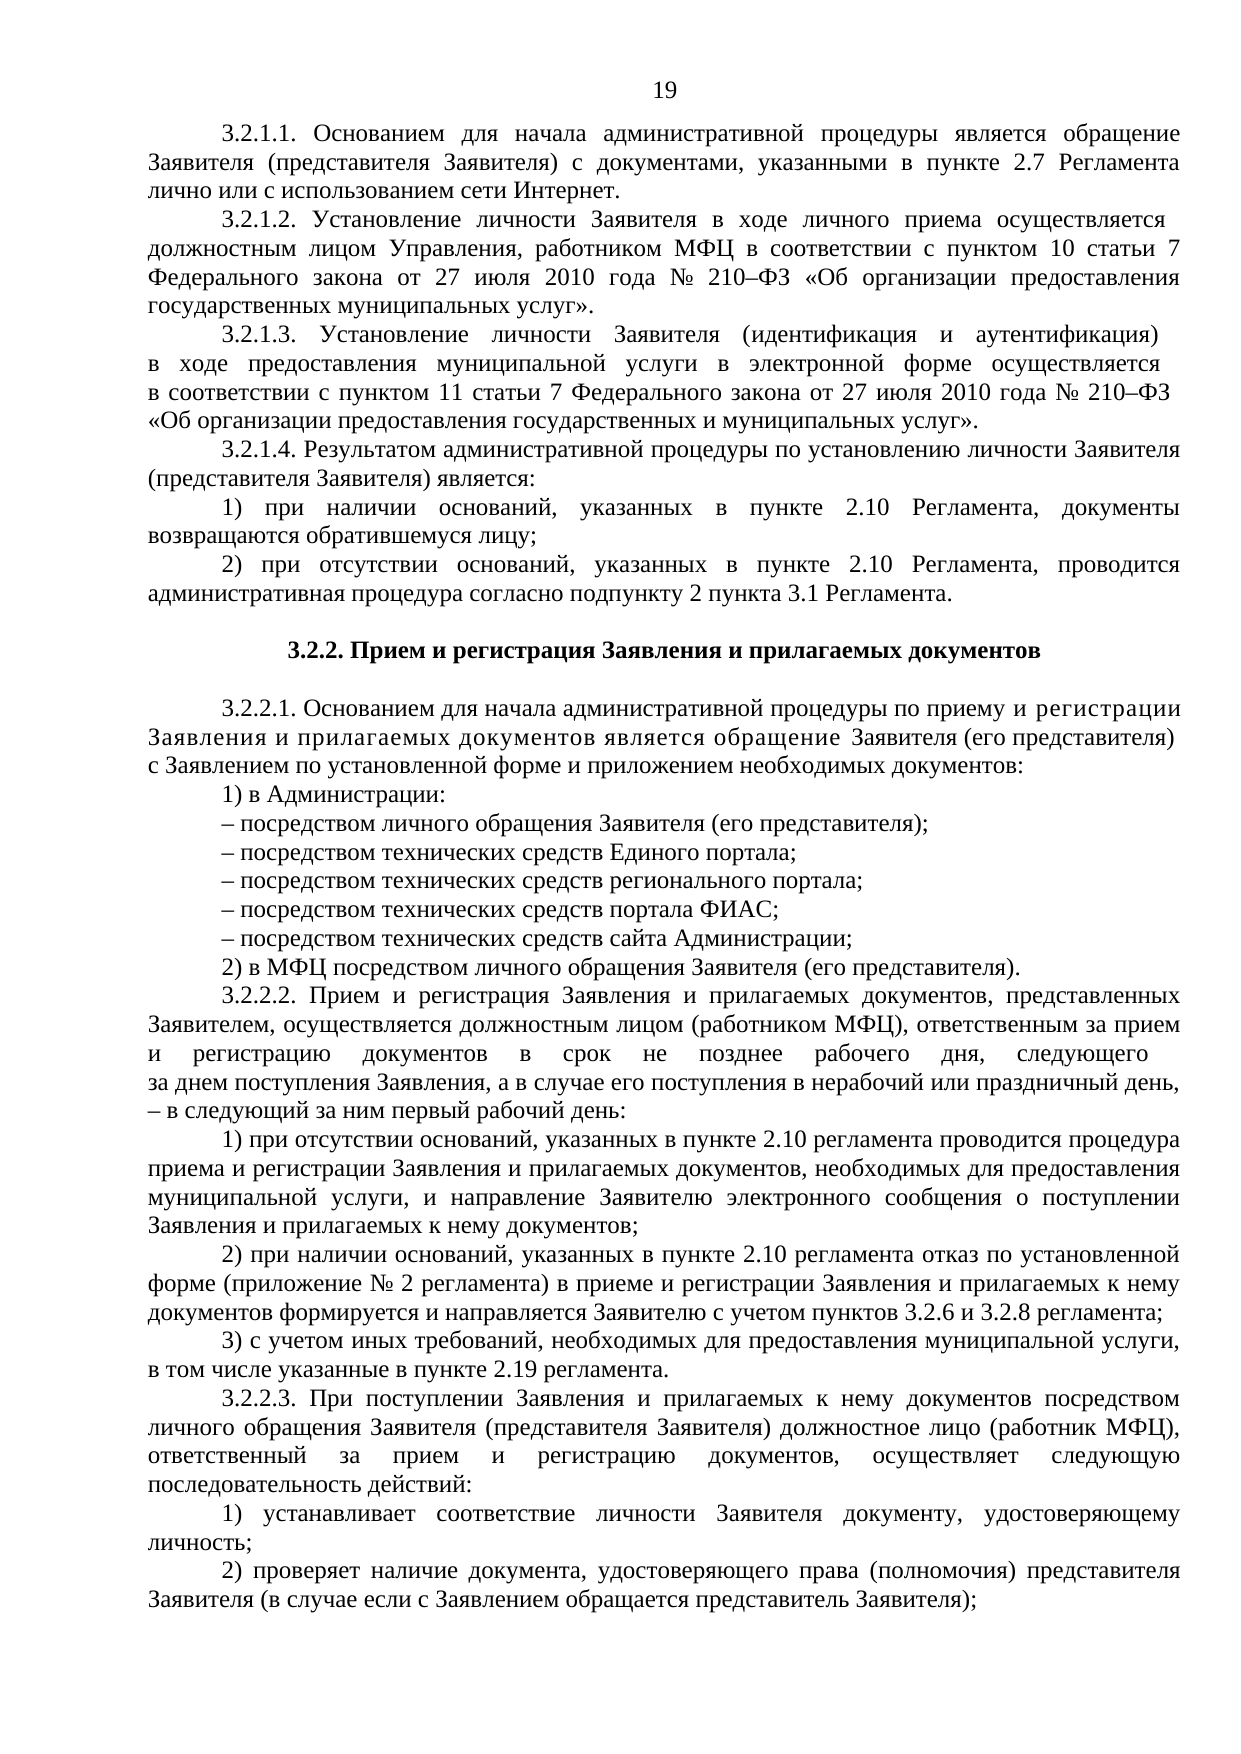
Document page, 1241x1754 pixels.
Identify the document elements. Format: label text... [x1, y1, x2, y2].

text 3.2.2.2. Прием и регистрация Заявления и прилагаемых документов, представленных Заявителем, осуществляется должностным лицом (работником МФЦ), ответственным за прием и регистрацию документов в срок не позднее рабочего дня, следующего за днем поступления Заявления, а в случае его поступления в нерабочий или праздничный день, – в следующий за ним первый рабочий день: [148, 981, 1181, 1124]
text 1) при наличии оснований, указанных в пункте 2.10 Регламента, документы возвращаются обратившемуся лицу; [148, 492, 1181, 549]
text 1) в Администрации: [148, 779, 1181, 808]
text 3.2.1.3. Установление личности Заявителя (идентификация и аутентификация) в ходе предоставления муниципальной услуги в электронной форме осуществляется в соответствии с пунктом 11 статьи 7 Федерального закона от 27 июля 2010 года № 210–ФЗ «Об организации предоставления государственных и муниципальных услуг». [148, 319, 1181, 434]
text 2) в МФЦ посредством личного обращения Заявителя (его представителя). [148, 952, 1181, 981]
text 3.2.2.3. При поступлении Заявления и прилагаемых к нему документов посредством личного обращения Заявителя (представителя Заявителя) должностное лицо (работник МФЦ), ответственный за прием и регистрацию документов, осуществляет следующую последовательность действий: [148, 1383, 1181, 1498]
text 3.2.2.1. Основанием для начала административной процедуры по приему и регистрации Заявления и прилагаемых документов является обращение Заявителя (его представителя) с Заявлением по установленной форме и приложением необходимых документов: [148, 693, 1181, 779]
text – посредством технических средств портала ФИАС; [148, 894, 1181, 923]
text 2) при наличии оснований, указанных в пункте 2.10 регламента отказ по установленной форме (приложение № 2 регламента) в приеме и регистрации Заявления и прилагаемых к нему документов формируется и направляется Заявителю с учетом пунктов 3.2.6 и 3.2.8 регламента; [148, 1239, 1181, 1326]
text 3.2.1.4. Результатом административной процедуры по установлению личности Заявителя (представителя Заявителя) является: [148, 434, 1181, 492]
text 1) при отсутствии оснований, указанных в пункте 2.10 регламента проводится процедура приема и регистрации Заявления и прилагаемых документов, необходимых для предоставления муниципальной услуги, и направление Заявителю электронного сообщения о поступлении Заявления и прилагаемых к нему документов; [148, 1124, 1181, 1239]
text 2) при отсутствии оснований, указанных в пункте 2.10 Регламента, проводится административная процедура согласно подпункту 2 пункта 3.1 Регламента. [148, 549, 1181, 607]
text 2) проверяет наличие документа, удостоверяющего права (полномочия) представителя Заявителя (в случае если с Заявлением обращается представитель Заявителя); [148, 1556, 1181, 1613]
text 3.2.1.1. Основанием для начала административной процедуры является обращение Заявителя (представителя Заявителя) с документами, указанными в пункте 2.7 Регламента лично или с использованием сети Интернет. [148, 118, 1181, 204]
text – посредством технических средств сайта Администрации; [148, 923, 1181, 952]
text 1) устанавливает соответствие личности Заявителя документу, удостоверяющему личность; [148, 1498, 1181, 1556]
text 3.2.2. Прием и регистрация Заявления и прилагаемых документов [148, 636, 1181, 664]
text – посредством технических средств Единого портала; [148, 837, 1181, 866]
text – посредством технических средств регионального портала; [148, 866, 1181, 894]
text 3.2.1.2. Установление личности Заявителя в ходе личного приема осуществляется должностным лицом Управления, работником МФЦ в соответствии с пунктом 10 статьи 7 Федерального закона от 27 июля 2010 года № 210–ФЗ «Об организации предоставления государственных муниципальных услуг». [148, 204, 1181, 319]
text 3) с учетом иных требований, необходимых для предоставления муниципальной услуги, в том числе указанные в пункте 2.19 регламента. [148, 1326, 1181, 1383]
text – посредством личного обращения Заявителя (его представителя); [148, 808, 1181, 837]
